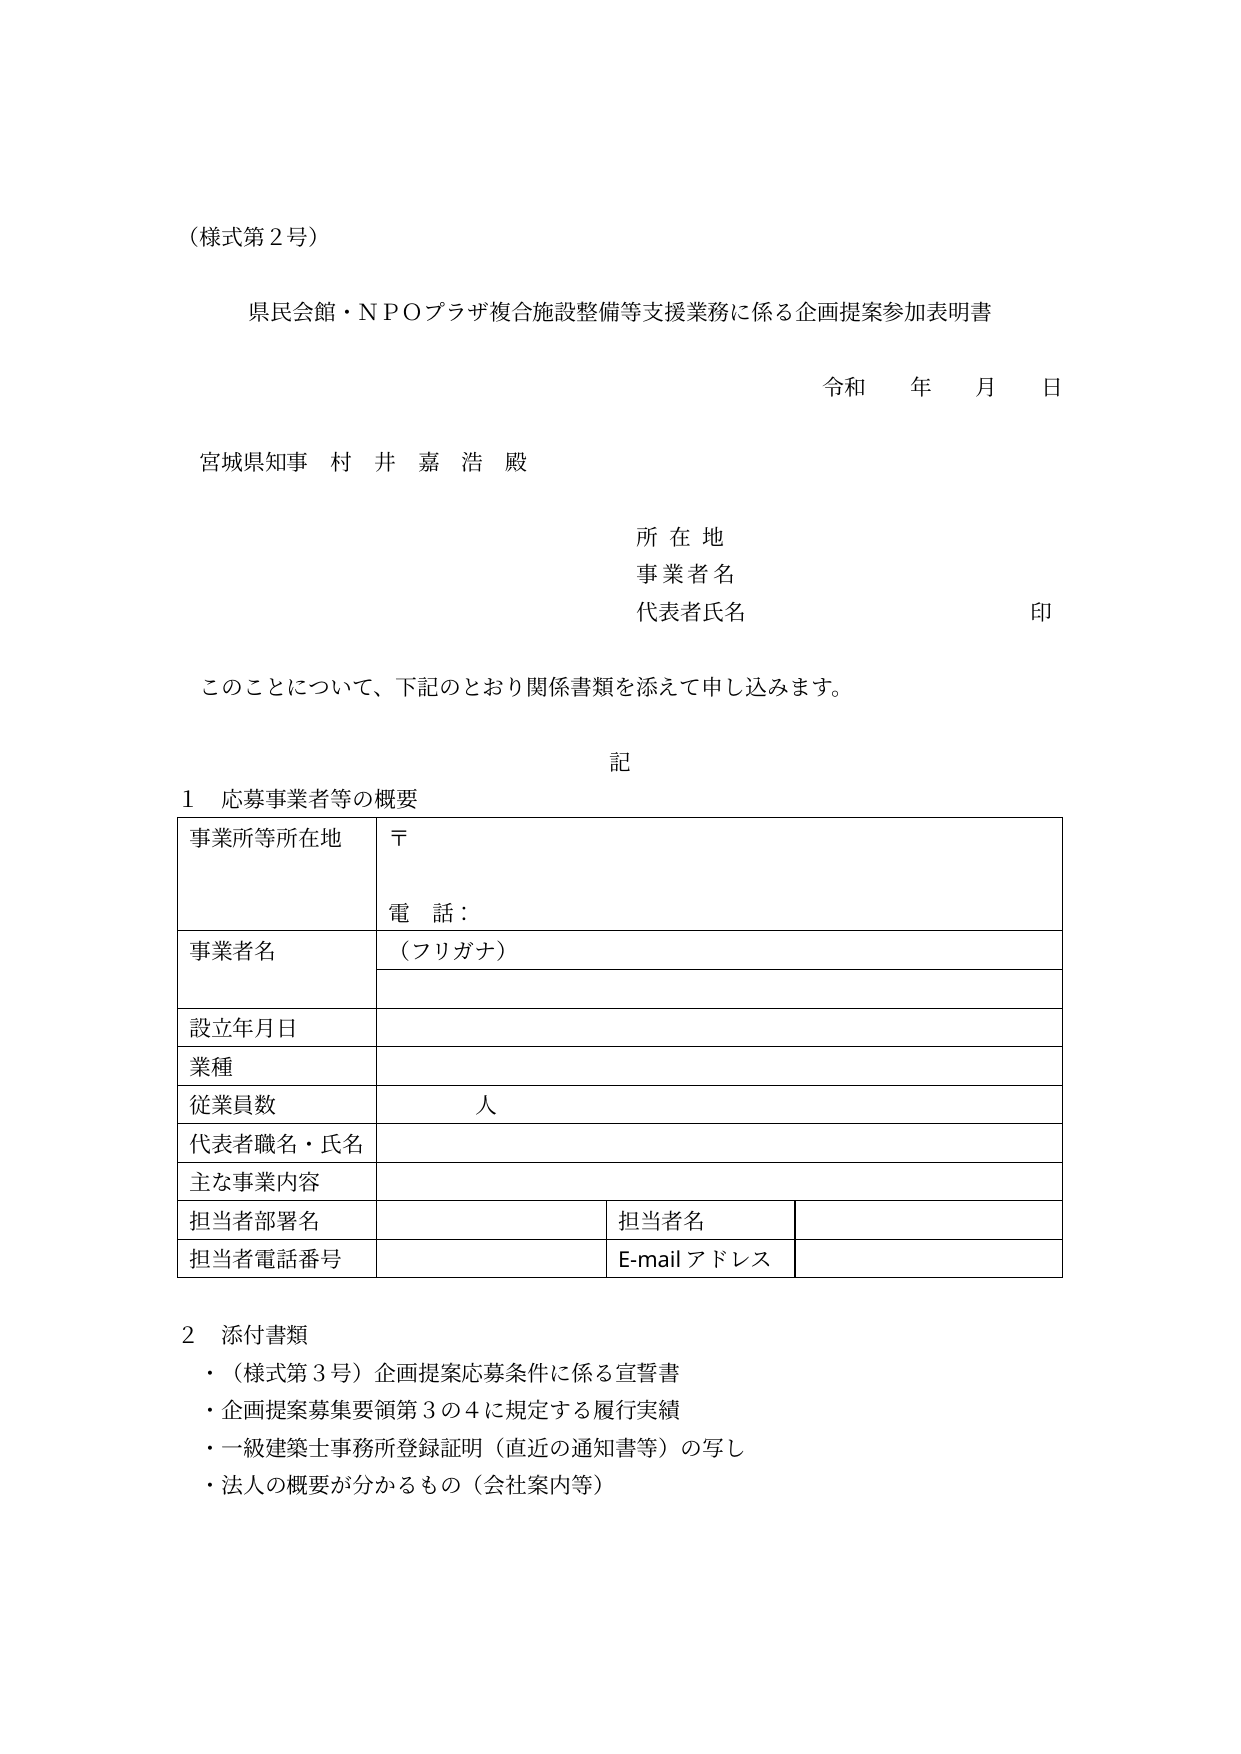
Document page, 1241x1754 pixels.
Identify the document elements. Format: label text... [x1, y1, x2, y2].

table_cell 主な事業内容 [178, 1163, 376, 1200]
table_cell [377, 1163, 1062, 1200]
text ・企画提案募集要領第３の４に規定する履行実績 [177, 1391, 1063, 1428]
text 県民会館・ＮＰＯプラザ複合施設整備等支援業務に係る企画提案参加表明書 [177, 292, 1063, 329]
subtitle 記 [177, 742, 1063, 779]
table_cell 事業者名 [178, 931, 376, 1007]
table_cell 設立年月日 [178, 1009, 376, 1046]
table_cell 担当者名 [607, 1201, 794, 1239]
table_cell [377, 1009, 1062, 1046]
text このことについて、下記のとおり関係書類を添えて申し込みます。 [177, 667, 1063, 704]
table_cell 担当者部署名 [178, 1201, 376, 1239]
text ２ 添付書類 [177, 1316, 1063, 1353]
text 代表者氏名 印 [637, 592, 1063, 629]
table_cell 代表者職名・氏名 [178, 1124, 376, 1162]
table_cell 業種 [178, 1047, 376, 1084]
table_header 〒 電 話： [377, 818, 1062, 930]
table_cell [377, 1240, 606, 1277]
table_cell （フリガナ） [377, 931, 1062, 969]
table_cell [377, 1201, 606, 1239]
table_cell [796, 1201, 1062, 1239]
table_cell [377, 1047, 1062, 1084]
table_cell 担当者電話番号 [178, 1240, 376, 1277]
table_cell [377, 970, 1062, 1007]
text １ 応募事業者等の概要 [177, 779, 1063, 817]
table_cell [377, 1124, 1062, 1162]
table_cell [796, 1240, 1062, 1277]
text 宮城県知事 村 井 嘉 浩 殿 [177, 442, 1063, 479]
table_cell 人 [377, 1086, 1062, 1123]
text 所在地 [637, 517, 1063, 554]
text 事業者名 [637, 554, 1063, 592]
text 令和 年 月 日 [177, 367, 1063, 404]
table_cell E-mailアドレス [607, 1240, 794, 1277]
table_cell 従業員数 [178, 1086, 376, 1123]
table_header 事業所等所在地 [178, 818, 376, 930]
text ・法人の概要が分かるもの（会社案内等） [177, 1466, 1063, 1503]
text （様式第２号） [177, 217, 1063, 254]
text ・一級建築士事務所登録証明（直近の通知書等）の写し [177, 1428, 1063, 1466]
text ・（様式第３号）企画提案応募条件に係る宣誓書 [177, 1353, 1063, 1391]
